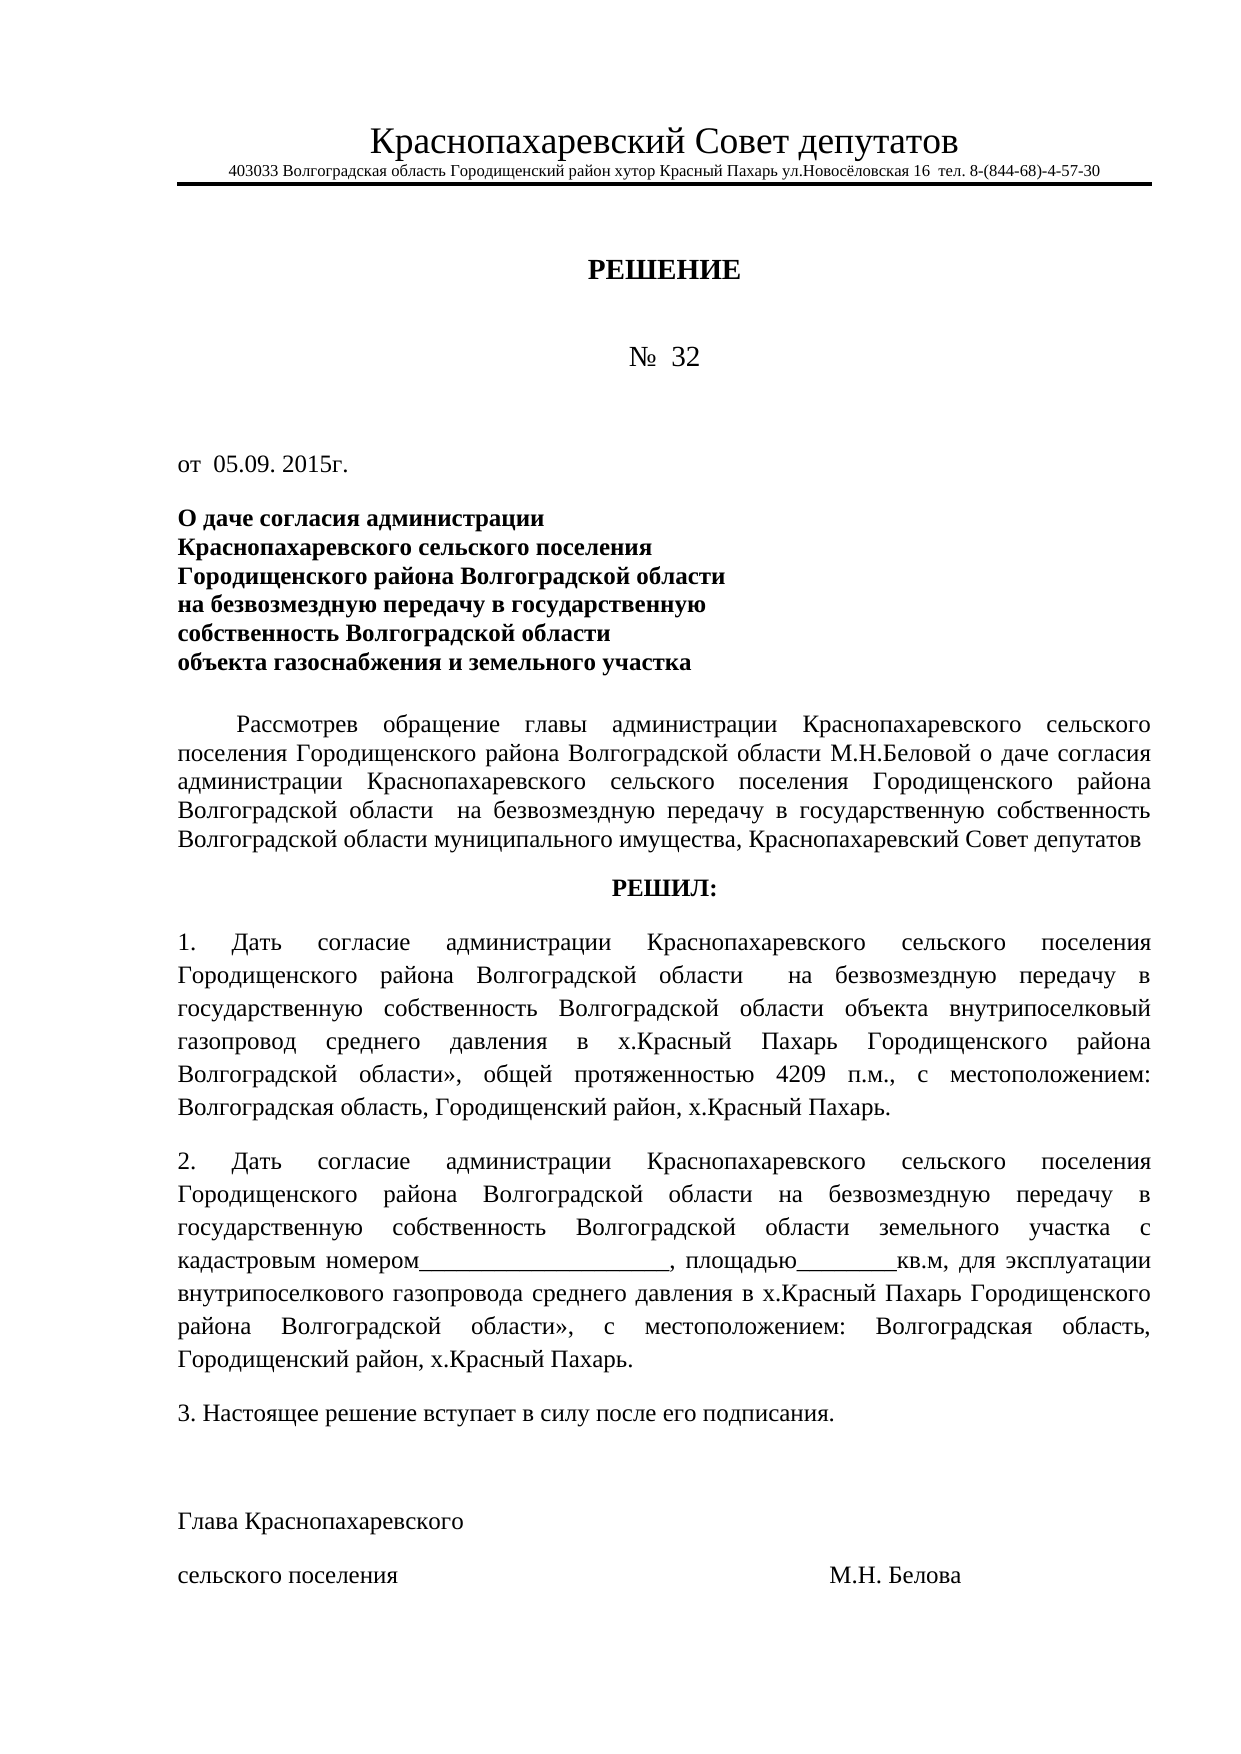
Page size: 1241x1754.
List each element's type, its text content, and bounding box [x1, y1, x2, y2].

text Краснопахаревского сельского поселения [177, 532, 1152, 561]
text объекта газоснабжения и земельного участка [177, 647, 1152, 676]
text 2. Дать согласие администрации Краснопахаревского сельского поселения Городищенского района Волгоградской области на безвозмездную передачу в государственную собственность Волгоградской области земельного участка с кадастровым номером____________________, площадью________кв.м, для эксплуатации внутрипоселкового газопровода среднего давления в х.Красный Пахарь Городищенского района Волгоградской области», с местоположением: Волгоградская область, Городищенский район, х.Красный Пахарь. [177, 1146, 1152, 1373]
subtitle РЕШЕНИЕ [177, 252, 1152, 286]
text от 05.09. 2015г. [177, 449, 1152, 478]
text О даче согласия администрации [177, 503, 1152, 532]
text Рассмотрев обращение главы администрации Краснопахаревского сельского поселения Городищенского района Волгоградской области М.Н.Беловой о даче согласия администрации Краснопахаревского сельского поселения Городищенского района Волгоградской области на безвозмездную передачу в государственную собственность Волгоградской области муниципального имущества, Краснопахаревский Совет депутатов [177, 709, 1152, 853]
text сельского поселения М.Н. Белова [177, 1560, 1152, 1588]
text собственность Волгоградской области [177, 618, 1152, 647]
text Глава Краснопахаревского [177, 1506, 1152, 1535]
text Городищенского района Волгоградской области [177, 561, 1152, 589]
text РЕШИЛ: [177, 873, 1152, 902]
text № 32 [177, 339, 1152, 373]
text на безвозмездную передачу в государственную [177, 589, 1152, 618]
text 3. Настоящее решение вступает в силу после его подписания. [177, 1398, 1152, 1427]
title Краснопахаревский Совет депутатов [177, 118, 1152, 161]
text 1. Дать согласие администрации Краснопахаревского сельского поселения Городищенского района Волгоградской области на безвозмездную передачу в государственную собственность Волгоградской области объекта внутрипоселковый газопровод среднего давления в х.Красный Пахарь Городищенского района Волгоградской области», общей протяженностью 4209 п.м., с местоположением: Волгоградская область, Городищенский район, х.Красный Пахарь. [177, 927, 1152, 1121]
text 403033 Волгоградская область Городищенский район хутор Красный Пахарь ул.Новосёловская 16 тел. 8-(844-68)-4-57-30 [177, 161, 1152, 182]
